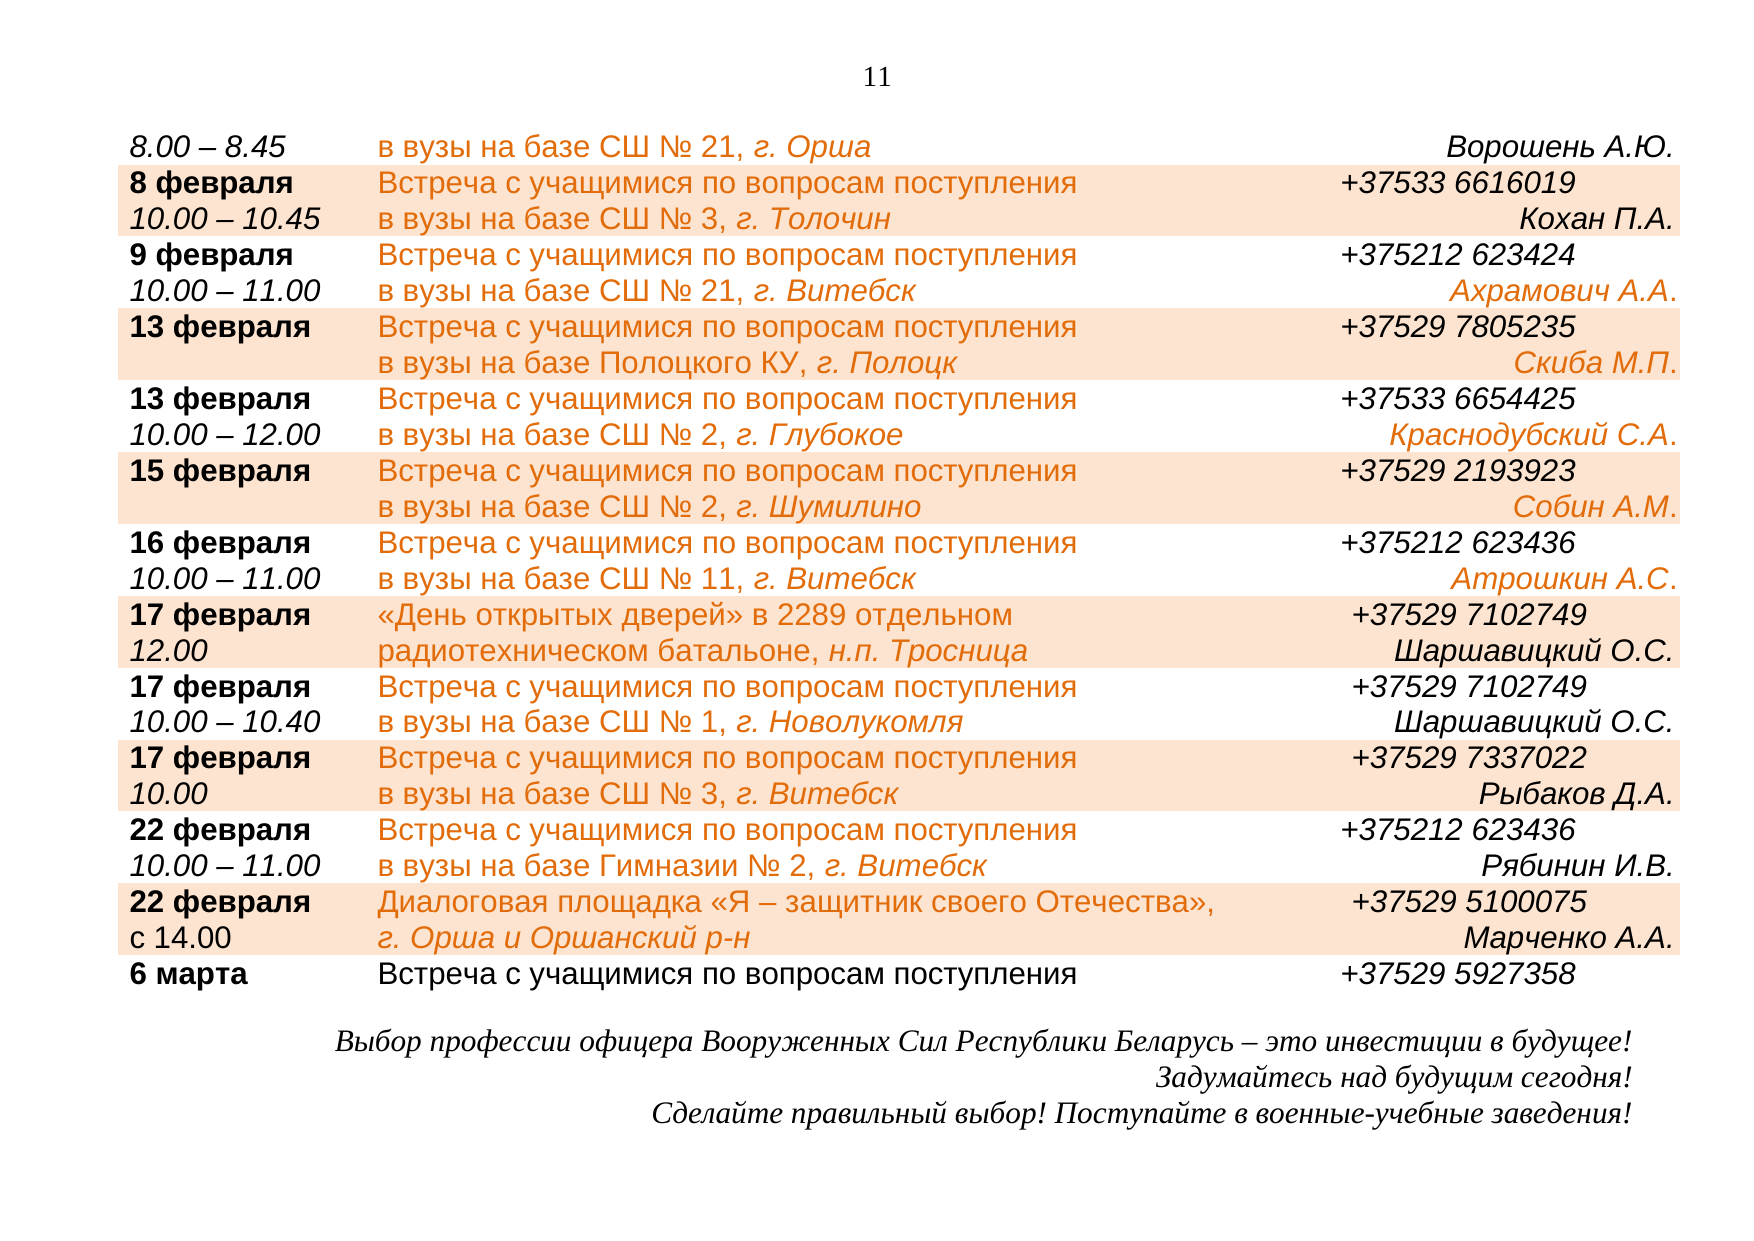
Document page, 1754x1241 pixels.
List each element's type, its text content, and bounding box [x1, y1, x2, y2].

table_cell +37529 7337022 Рыбаков Д.А. [1311, 740, 1680, 811]
table_cell +37529 7102749 Шаршавицкий О.С. [1311, 668, 1680, 739]
table_cell 15 февраля [118, 452, 345, 524]
table_cell +37529 2193923 Собин А.М. [1311, 452, 1680, 524]
table_cell +37533 6654425 Краснодубский С.А. [1311, 380, 1680, 452]
table_cell Встреча с учащимися по вопросам поступления в вузы на базе СШ № 3, г. Толочин [345, 165, 1311, 236]
table_cell Встреча с учащимися по вопросам поступления в вузы на базе СШ № 2, г. Шумилино [345, 452, 1311, 524]
table_cell +37533 6616019 Кохан П.А. [1311, 165, 1680, 236]
table_cell +37529 7102749 Шаршавицкий О.С. [1311, 596, 1680, 668]
table_cell Встреча с учащимися по вопросам поступления в вузы на базе СШ № 3, г. Витебск [345, 740, 1311, 811]
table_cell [1311, 955, 1680, 991]
table_cell Встреча с учащимися по вопросам поступления в вузы на базе СШ № 1, г. Новолукомля [345, 668, 1311, 739]
table_cell +37529 5100075 Марченко А.А. [1311, 883, 1680, 955]
table_cell 9 февраля 10.00 – 11.00 [118, 236, 345, 308]
table_cell «День открытых дверей» в 2289 отдельном радиотехническом батальоне, н.п. Тросница [345, 596, 1311, 668]
table_cell Встреча с учащимися по вопросам поступления в вузы на базе Полоцкого КУ, г. Полоцк [345, 308, 1311, 380]
table_cell 17 февраля 10.00 – 10.40 [118, 668, 345, 739]
table_cell Встреча с учащимися по вопросам поступления в вузы на базе Гимназии № 2, г. Витебск [345, 811, 1311, 883]
table_cell 17 февраля 10.00 [118, 740, 345, 811]
table_cell +37529 7805235 Скиба М.П. [1311, 308, 1680, 380]
table_cell Диалоговая площадка «Я – защитник своего Отечества», г. Орша и Оршанский р-н [345, 883, 1311, 955]
table_cell Встреча с учащимися по вопросам поступления в вузы на базе СШ № 21, г. Витебск [345, 236, 1311, 308]
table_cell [1311, 129, 1680, 164]
table_cell 6 марта 10.00 [118, 955, 345, 991]
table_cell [345, 129, 1311, 164]
table_cell 8 февраля 10.00 – 10.45 [118, 165, 345, 236]
table_cell Встреча с учащимися по вопросам поступления в вузы на базе СШ № 11, г. Витебск [345, 524, 1311, 596]
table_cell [345, 955, 1311, 991]
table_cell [118, 129, 345, 164]
table_cell 13 февраля [118, 308, 345, 380]
table_cell 16 февраля 10.00 – 11.00 [118, 524, 345, 596]
table_cell 22 февраля 10.00 – 11.00 [118, 811, 345, 883]
table_cell 22 февраля с 14.00 [118, 883, 345, 955]
table_cell Встреча с учащимися по вопросам поступления в вузы на базе СШ № 2, г. Глубокое [345, 380, 1311, 452]
table_cell 13 февраля 10.00 – 12.00 [118, 380, 345, 452]
table_cell +375212 623424 Ахрамович А.А. [1311, 236, 1680, 308]
table_cell 17 февраля 12.00 [118, 596, 345, 668]
table_cell +375212 623436 Атрошкин А.С. [1311, 524, 1680, 596]
table_cell +375212 623436 Рябинин И.В. [1311, 811, 1680, 883]
